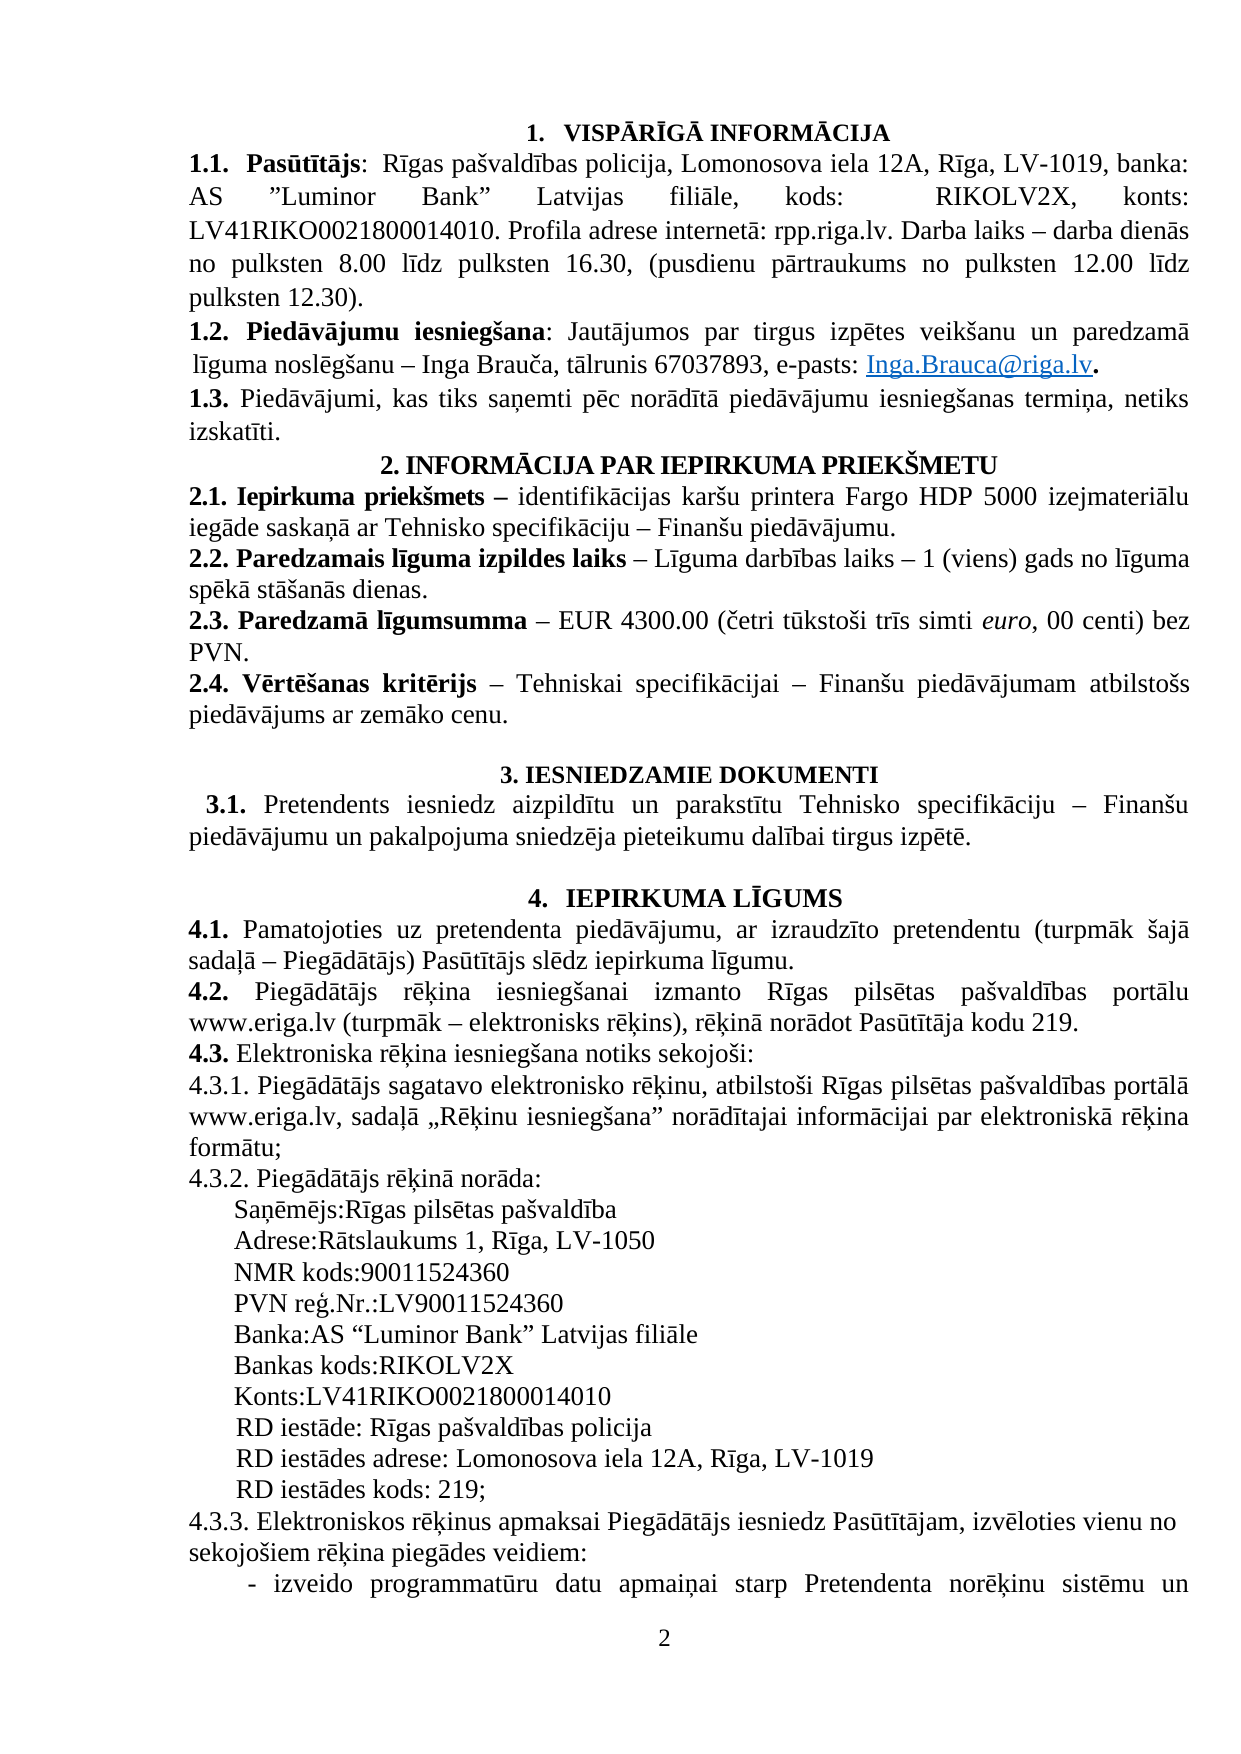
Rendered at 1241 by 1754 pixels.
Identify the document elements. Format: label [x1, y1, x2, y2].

table_cell [177, 118, 1201, 1598]
